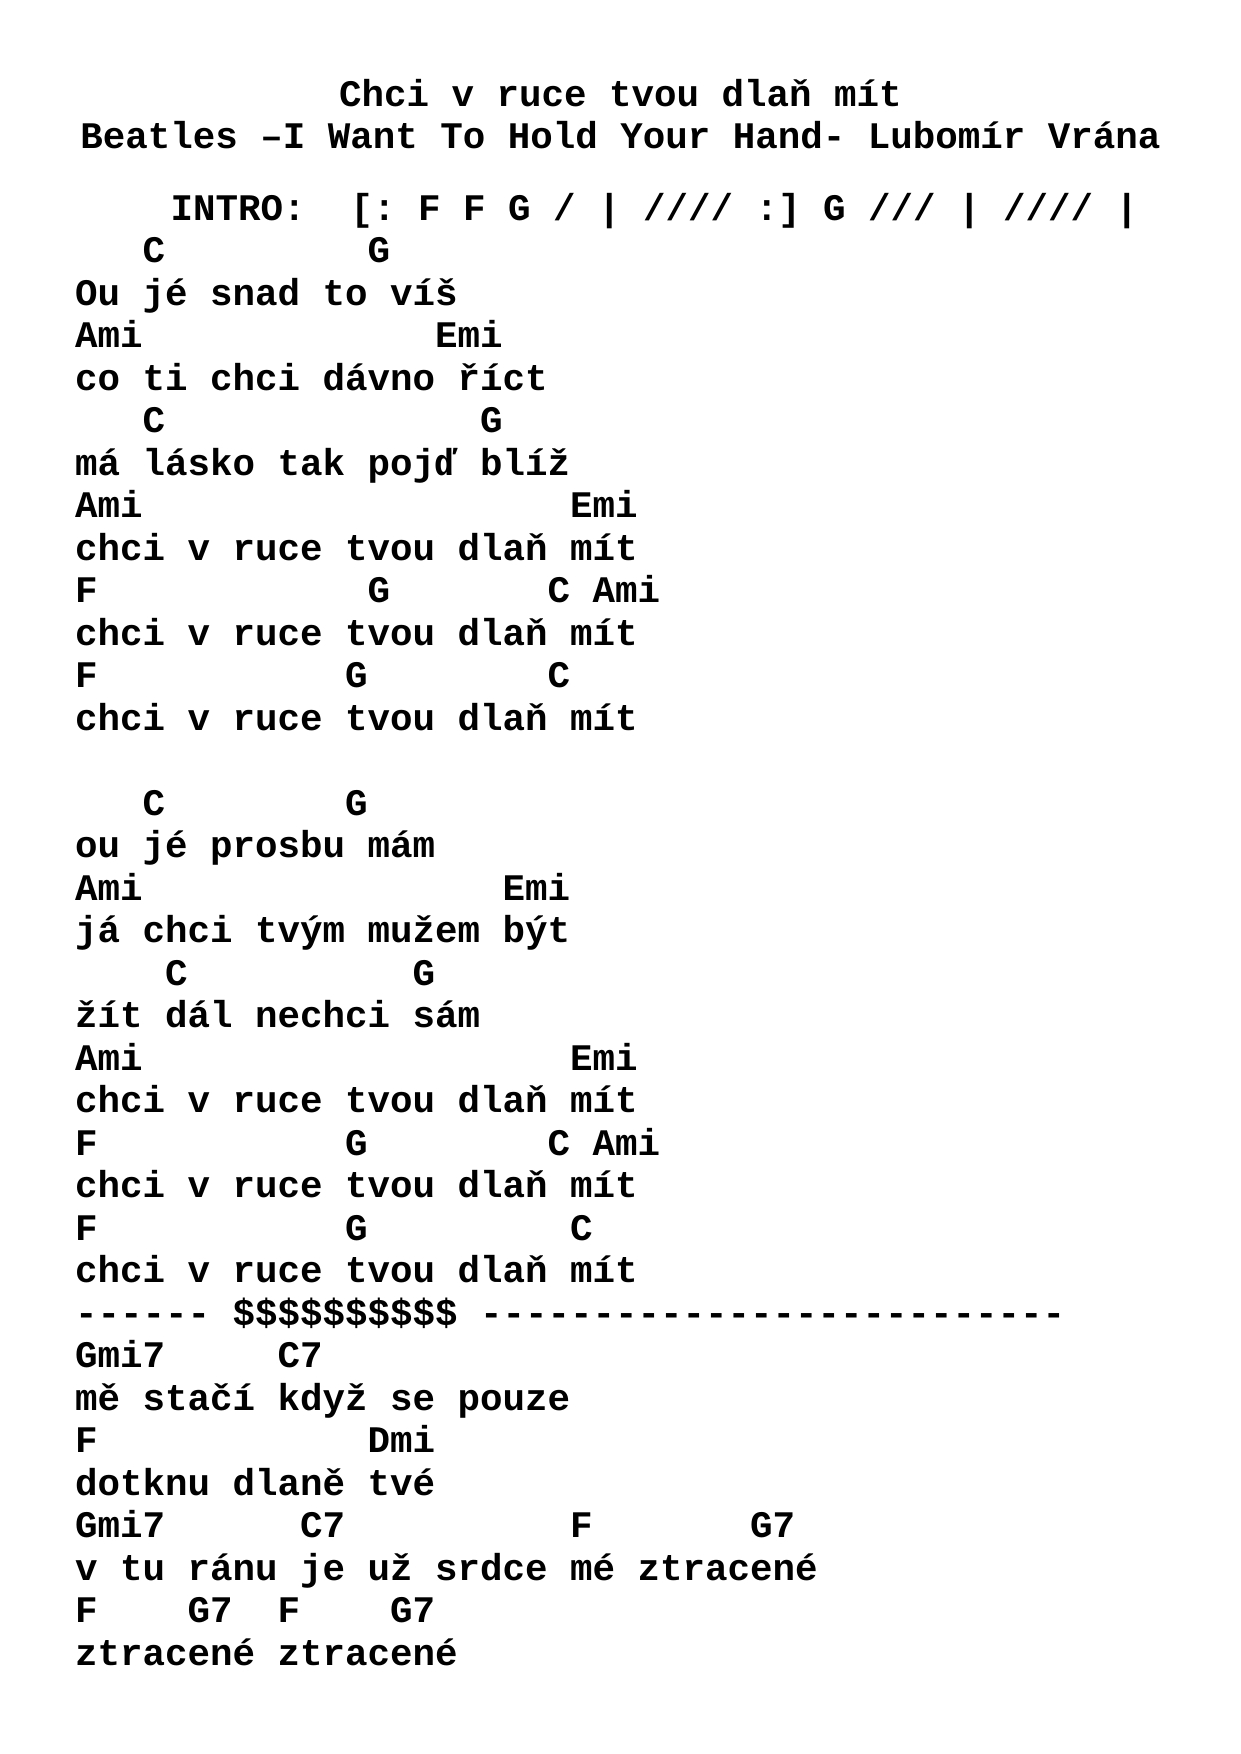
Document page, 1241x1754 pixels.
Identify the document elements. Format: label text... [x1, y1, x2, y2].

text já chci tvým mužem být [75, 911, 1165, 954]
text v tu ránu je už srdce mé ztracené [75, 1549, 1165, 1591]
text ------ $$$$$$$$$$ -------------------------- [75, 1294, 1165, 1336]
text mě stačí když se pouze [75, 1379, 1165, 1421]
text F G C Ami [75, 571, 1165, 614]
text dotknu dlaně tvé [75, 1464, 1165, 1506]
text chci v ruce tvou dlaň mít [75, 529, 1165, 571]
text co ti chci dávno říct [75, 359, 1165, 401]
text chci v ruce tvou dlaň mít [75, 1251, 1165, 1294]
text C G [75, 401, 1165, 444]
text Gmi7 C7 F G7 [75, 1506, 1165, 1549]
text žít dál nechci sám [75, 996, 1165, 1039]
text ou jé prosbu mám [75, 826, 1165, 869]
text chci v ruce tvou dlaň mít [75, 614, 1165, 656]
text F G7 F G7 [75, 1591, 1165, 1634]
text F G C Ami [75, 1124, 1165, 1166]
text Ami Emi [75, 486, 1165, 529]
text F G C [75, 1209, 1165, 1251]
text C G [75, 784, 1165, 826]
text F G C [75, 656, 1165, 699]
text Ami Emi [75, 1039, 1165, 1081]
text Gmi7 C7 [75, 1336, 1165, 1379]
text C G [75, 954, 1165, 996]
text Beatles –I Want To Hold Your Hand- Lubomír Vrána [75, 117, 1165, 160]
text chci v ruce tvou dlaň mít [75, 699, 1165, 741]
text Ami Emi [75, 869, 1165, 911]
text chci v ruce tvou dlaň mít [75, 1166, 1165, 1209]
text INTRO: [: F F G / | //// :] G /// | //// | [75, 189, 1165, 231]
text Ou jé snad to víš [75, 274, 1165, 316]
text ztracené ztracené [75, 1634, 1165, 1676]
text chci v ruce tvou dlaň mít [75, 1081, 1165, 1124]
text Chci v ruce tvou dlaň mít [75, 75, 1165, 117]
text má lásko tak pojď blíž [75, 444, 1165, 486]
text Ami Emi [75, 316, 1165, 359]
text C G [75, 231, 1165, 274]
text F Dmi [75, 1421, 1165, 1464]
